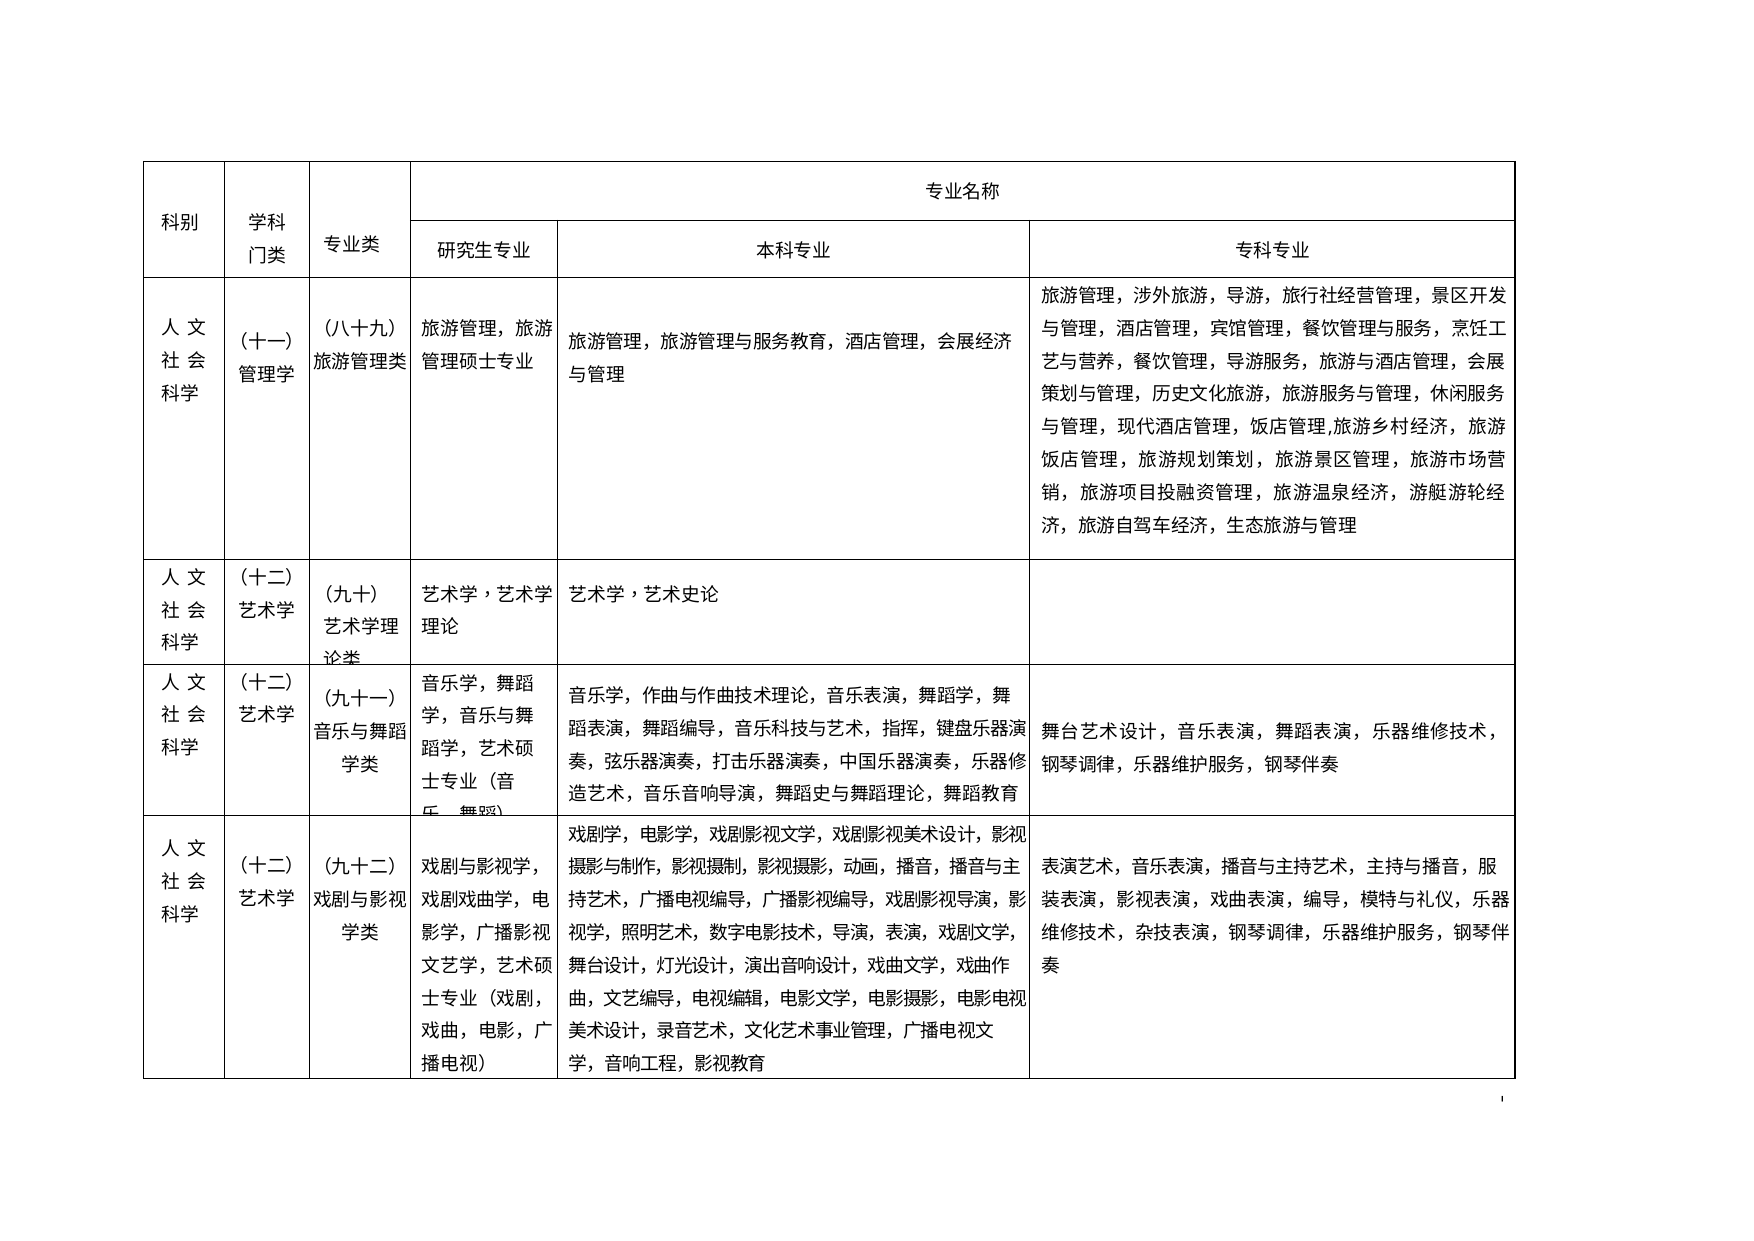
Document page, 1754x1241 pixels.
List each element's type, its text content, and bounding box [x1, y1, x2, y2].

table_cell （十一）管理学 [225, 278, 309, 559]
table_header 专业名称 [411, 162, 1514, 219]
table_header 专业类 [310, 162, 410, 277]
table_header 科别 [144, 162, 224, 277]
table_cell [1030, 560, 1514, 664]
table_cell 专科专业 [1030, 221, 1514, 277]
table_cell 音乐学，舞蹈学，音乐与舞蹈学，艺术硕士专业（音乐，舞蹈） [411, 665, 557, 815]
table_cell 旅游管理，旅游管理硕士专业 [411, 278, 557, 559]
table_cell （九十）艺术学理论类 [310, 560, 410, 664]
table_cell 旅游管理，涉外旅游，导游，旅行社经营管理，景区开发与管理，酒店管理，宾馆管理，餐饮管理与服务，烹饪工艺与营养，餐饮管理，导游服务，旅游与酒店管理，会展策划与管理，历史文化旅游，旅游服务与管理，休闲服务与管理，现代酒店管理，饭店管理,旅游乡村经济，旅游饭店管理，旅游规划策划，旅游景区管理，旅游市场营销，旅游项目投融资管理，旅游温泉经济，游艇游轮经济，旅游自驾车经济，生态旅游与管理 [1030, 278, 1514, 559]
table_cell （十二）艺术学 [225, 816, 309, 1077]
table_cell 研究生专业 [411, 221, 557, 277]
table_cell （九十二）戏剧与影视学类 [310, 816, 410, 1077]
table_cell （十二）艺术学 [225, 560, 309, 664]
table_cell 人文社会科学 [144, 278, 224, 559]
table_cell （八十九）旅游管理类 [310, 278, 410, 559]
table_cell 艺术学，艺术学理论 [411, 560, 557, 664]
table_cell 艺术学，艺术史论 [558, 560, 1029, 664]
table_cell 舞台艺术设计，音乐表演，舞蹈表演，乐器维修技术，钢琴调律，乐器维护服务，钢琴伴奏 [1030, 665, 1514, 815]
table_cell 戏剧与影视学，戏剧戏曲学，电影学，广播影视文艺学，艺术硕士专业（戏剧，戏曲，电影，广播电视） [411, 816, 557, 1077]
table_header 学科门类 [225, 162, 309, 277]
table_cell 本科专业 [558, 221, 1029, 277]
table_cell 戏剧学，电影学，戏剧影视文学，戏剧影视美术设计，影视摄影与制作，影视摄制，影视摄影，动画，播音，播音与主持艺术，广播电视编导，广播影视编导，戏剧影视导演，影视学，照明艺术，数字电影技术，导演，表演，戏剧文学，舞台设计，灯光设计，演出音响设计，戏曲文学，戏曲作曲，文艺编导，电视编辑，电影文学，电影摄影，电影电视美术设计，录音艺术，文化艺术事业管理，广播电视文学，音响工程，影视教育 [558, 816, 1029, 1077]
table_cell 旅游管理，旅游管理与服务教育，酒店管理，会展经济与管理 [558, 278, 1029, 559]
table_cell 表演艺术，音乐表演，播音与主持艺术，主持与播音，服装表演，影视表演，戏曲表演，编导，模特与礼仪，乐器维修技术，杂技表演，钢琴调律，乐器维护服务，钢琴伴奏 [1030, 816, 1514, 1077]
table_cell 人文社会科学 [144, 665, 224, 815]
table_cell （十二）艺术学 [225, 665, 309, 815]
table_cell 人文社会科学 [144, 560, 224, 664]
table_cell 人文社会科学 [144, 816, 224, 1077]
table_cell 音乐学，作曲与作曲技术理论，音乐表演，舞蹈学，舞蹈表演，舞蹈编导，音乐科技与艺术，指挥，键盘乐器演奏，弦乐器演奏，打击乐器演奏，中国乐器演奏，乐器修造艺术，音乐音响导演，舞蹈史与舞蹈理论，舞蹈教育 [558, 665, 1029, 815]
table_cell （九十一）音乐与舞蹈学类 [310, 665, 410, 815]
